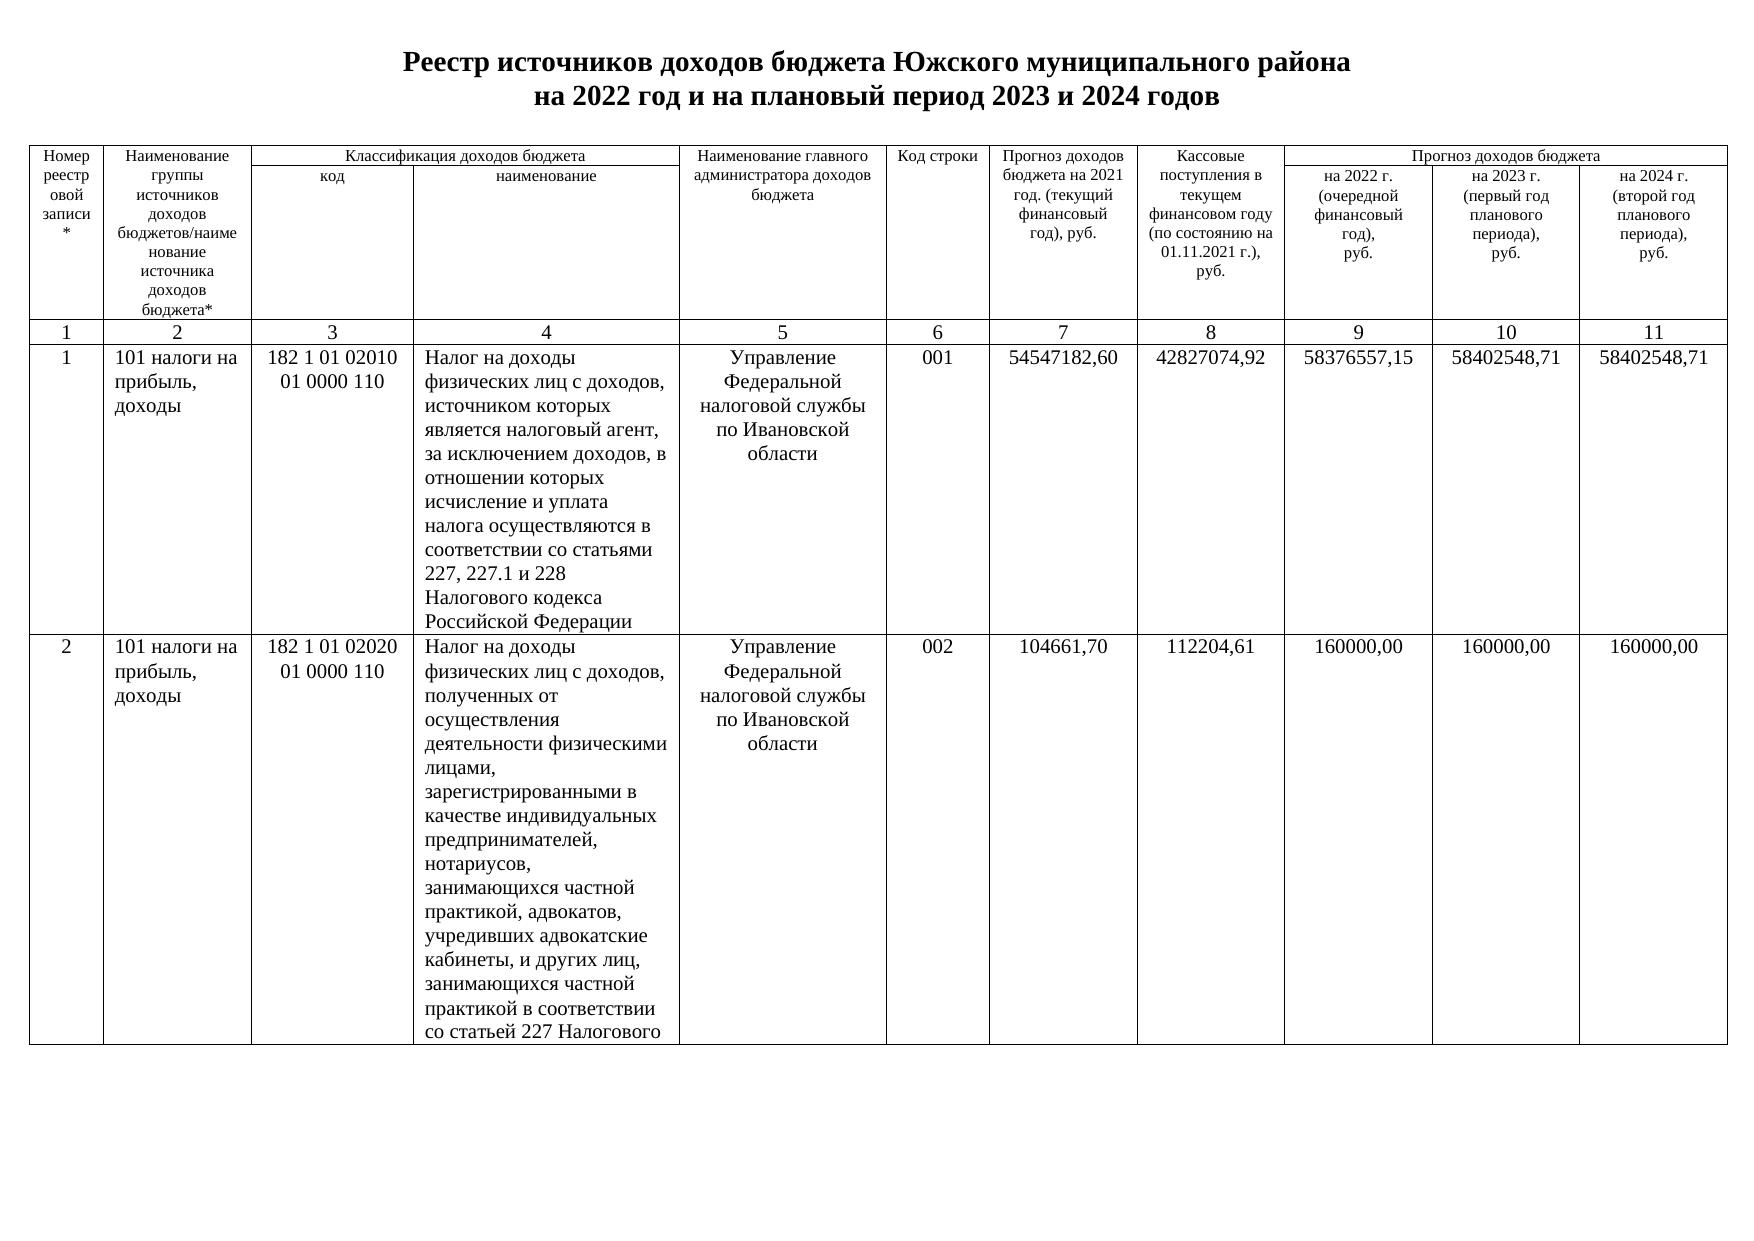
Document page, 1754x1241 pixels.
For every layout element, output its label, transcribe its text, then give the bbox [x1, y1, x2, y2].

table_cell 9 [1285, 320, 1432, 344]
table_cell 5 [680, 320, 886, 344]
table_cell 2 [30, 635, 103, 1043]
table_cell на 2024 г. (второй год планового периода), руб. [1580, 166, 1727, 318]
table_cell 42827074,92 [1138, 345, 1284, 633]
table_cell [414, 635, 679, 1043]
table_header Наименование группы источников доходов бюджетов/наименование источника доходов бюджета* [104, 146, 251, 318]
table_cell 182 1 01 02010 01 0000 110 [252, 345, 413, 633]
table_cell Налог на доходы физических лиц с доходов, источником которых является налоговый агент, за исключением доходов, в отношении которых исчисление и уплата налога осуществляются в соответствии со статьями 227, 227.1 и 228 Налогового кодекса Российской Федерации [414, 345, 679, 633]
table_cell 11 [1580, 320, 1727, 344]
table_cell 8 [1138, 320, 1284, 344]
text на 2022 год и на плановый период 2023 и 2024 годов [118, 78, 1636, 111]
table_cell Управление Федеральной налоговой службы по Ивановской области [680, 345, 886, 633]
table_cell 1 [30, 320, 103, 344]
text Реестр источников доходов бюджета Южского муниципального района [118, 44, 1636, 78]
table_header Наименование главного администратора доходов бюджета [680, 146, 886, 318]
table_cell 7 [990, 320, 1137, 344]
table_cell 001 [887, 345, 989, 633]
table_cell 002 [887, 635, 989, 1043]
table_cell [252, 635, 413, 1043]
table_cell 4 [414, 320, 679, 344]
table_cell 58402548,71 [1433, 345, 1579, 633]
table_header Прогноз доходов бюджета на 2021 год. (текущий финансовый год), руб. [990, 146, 1137, 318]
table_cell 160000,00 [1433, 635, 1579, 1043]
table_cell на 2023 г. (первый год планового периода), руб. [1433, 166, 1579, 318]
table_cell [680, 635, 886, 1043]
table_header Прогноз доходов бюджета [1285, 146, 1727, 165]
table_cell 160000,00 [1580, 635, 1727, 1043]
table_cell 160000,00 [1285, 635, 1432, 1043]
table_header Код строки [887, 146, 989, 318]
table_cell 54547182,60 [990, 345, 1137, 633]
table_header Кассовые поступления в текущем финансовом году (по состоянию на 01.11.2021 г.), руб. [1138, 146, 1284, 318]
table_cell 58402548,71 [1580, 345, 1727, 633]
table_cell наименование [414, 166, 679, 318]
table_cell 3 [252, 320, 413, 344]
table_cell 104661,70 [990, 635, 1137, 1043]
table_cell 10 [1433, 320, 1579, 344]
table_header Классификация доходов бюджета [252, 146, 679, 165]
table_cell 2 [104, 320, 251, 344]
table_cell 58376557,15 [1285, 345, 1432, 633]
table_cell на 2022 г. (очередной финансовый год), руб. [1285, 166, 1432, 318]
table_cell 6 [887, 320, 989, 344]
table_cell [104, 635, 251, 1043]
table_cell 1 [30, 345, 103, 633]
table_cell 112204,61 [1138, 635, 1284, 1043]
table_header Номер реестровой записи* [30, 146, 103, 318]
table_cell код [252, 166, 413, 318]
table_cell 101 налоги на прибыль, доходы [104, 345, 251, 633]
